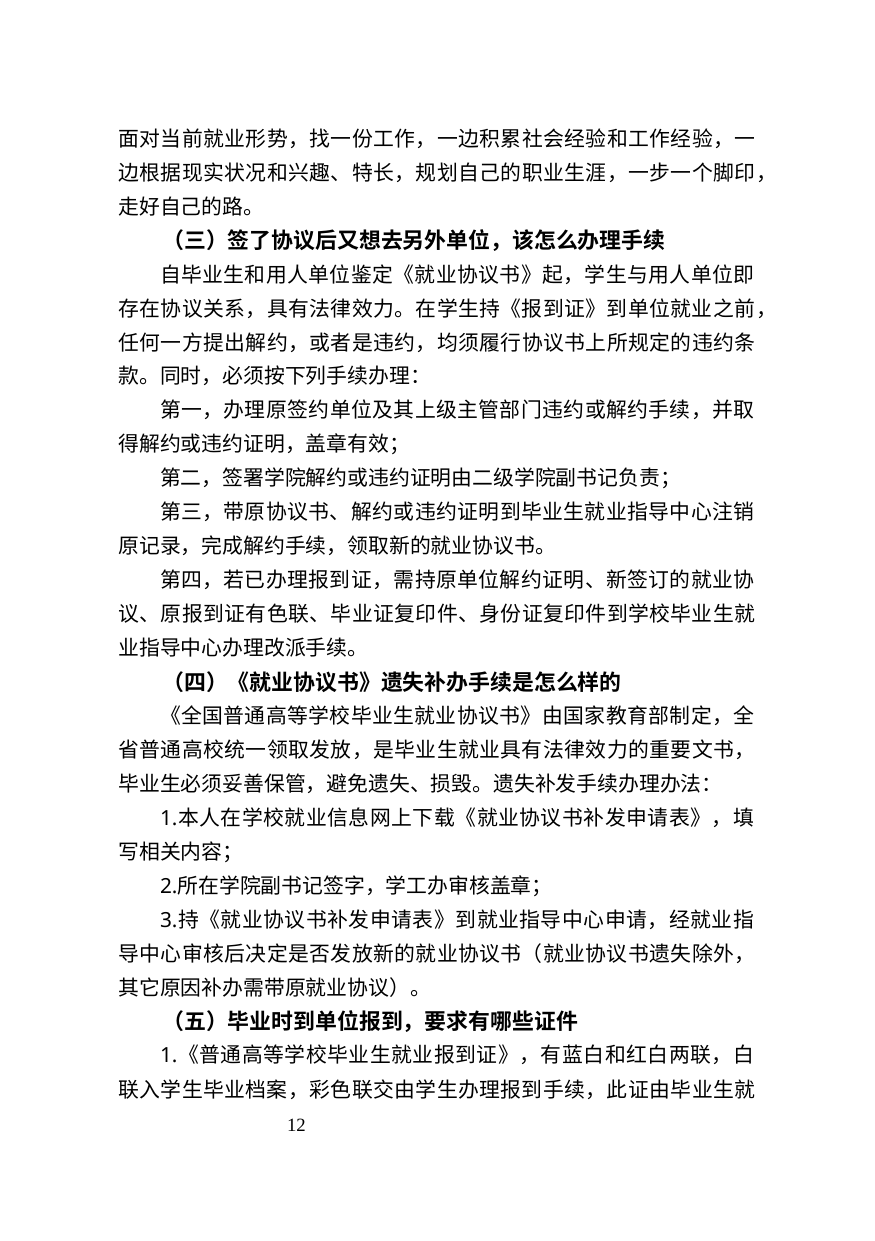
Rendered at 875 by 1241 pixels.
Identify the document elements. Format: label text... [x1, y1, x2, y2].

subtitle （四）《就业协议书》遗失补办手续是怎么样的 [118, 663, 756, 697]
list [118, 120, 756, 222]
text 第三，带原协议书、解约或违约证明到毕业生就业指导中心注销原记录，完成解约手续，领取新的就业协议书。 [118, 494, 756, 562]
text 第四，若已办理报到证，需持原单位解约证明、新签订的就业协议、原报到证有色联、毕业证复印件、身份证复印件到学校毕业生就业指导中心办理改派手续。 [118, 562, 756, 663]
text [118, 1037, 756, 1105]
list 2.所在学院副书记签字，学工办审核盖章； [118, 867, 756, 901]
text 第一，办理原签约单位及其上级主管部门违约或解约手续，并取得解约或违约证明，盖章有效； [118, 392, 756, 460]
text 第二，签署学院解约或违约证明由二级学院副书记负责； [118, 460, 756, 494]
subtitle （三）签了协议后又想去另外单位，该怎么办理手续 [118, 222, 756, 256]
list 3.持《就业协议书补发申请表》到就业指导中心申请，经就业指导中心审核后决定是否发放新的就业协议书（就业协议书遗失除外，其它原因补办需带原就业协议）。 [118, 901, 756, 1003]
text 自毕业生和用人单位鉴定《就业协议书》起，学生与用人单位即存在协议关系，具有法律效力。在学生持《报到证》到单位就业之前，任何一方提出解约，或者是违约，均须履行协议书上所规定的违约条款。同时，必须按下列手续办理： [118, 256, 756, 392]
subtitle （五）毕业时到单位报到，要求有哪些证件 [118, 1003, 756, 1037]
list 1.本人在学校就业信息网上下载《就业协议书补发申请表》，填写相关内容； [118, 799, 756, 867]
text 《全国普通高等学校毕业生就业协议书》由国家教育部制定，全省普通高校统一领取发放，是毕业生就业具有法律效力的重要文书，毕业生必须妥善保管，避免遗失、损毁。遗失补发手续办理办法： [118, 697, 756, 799]
